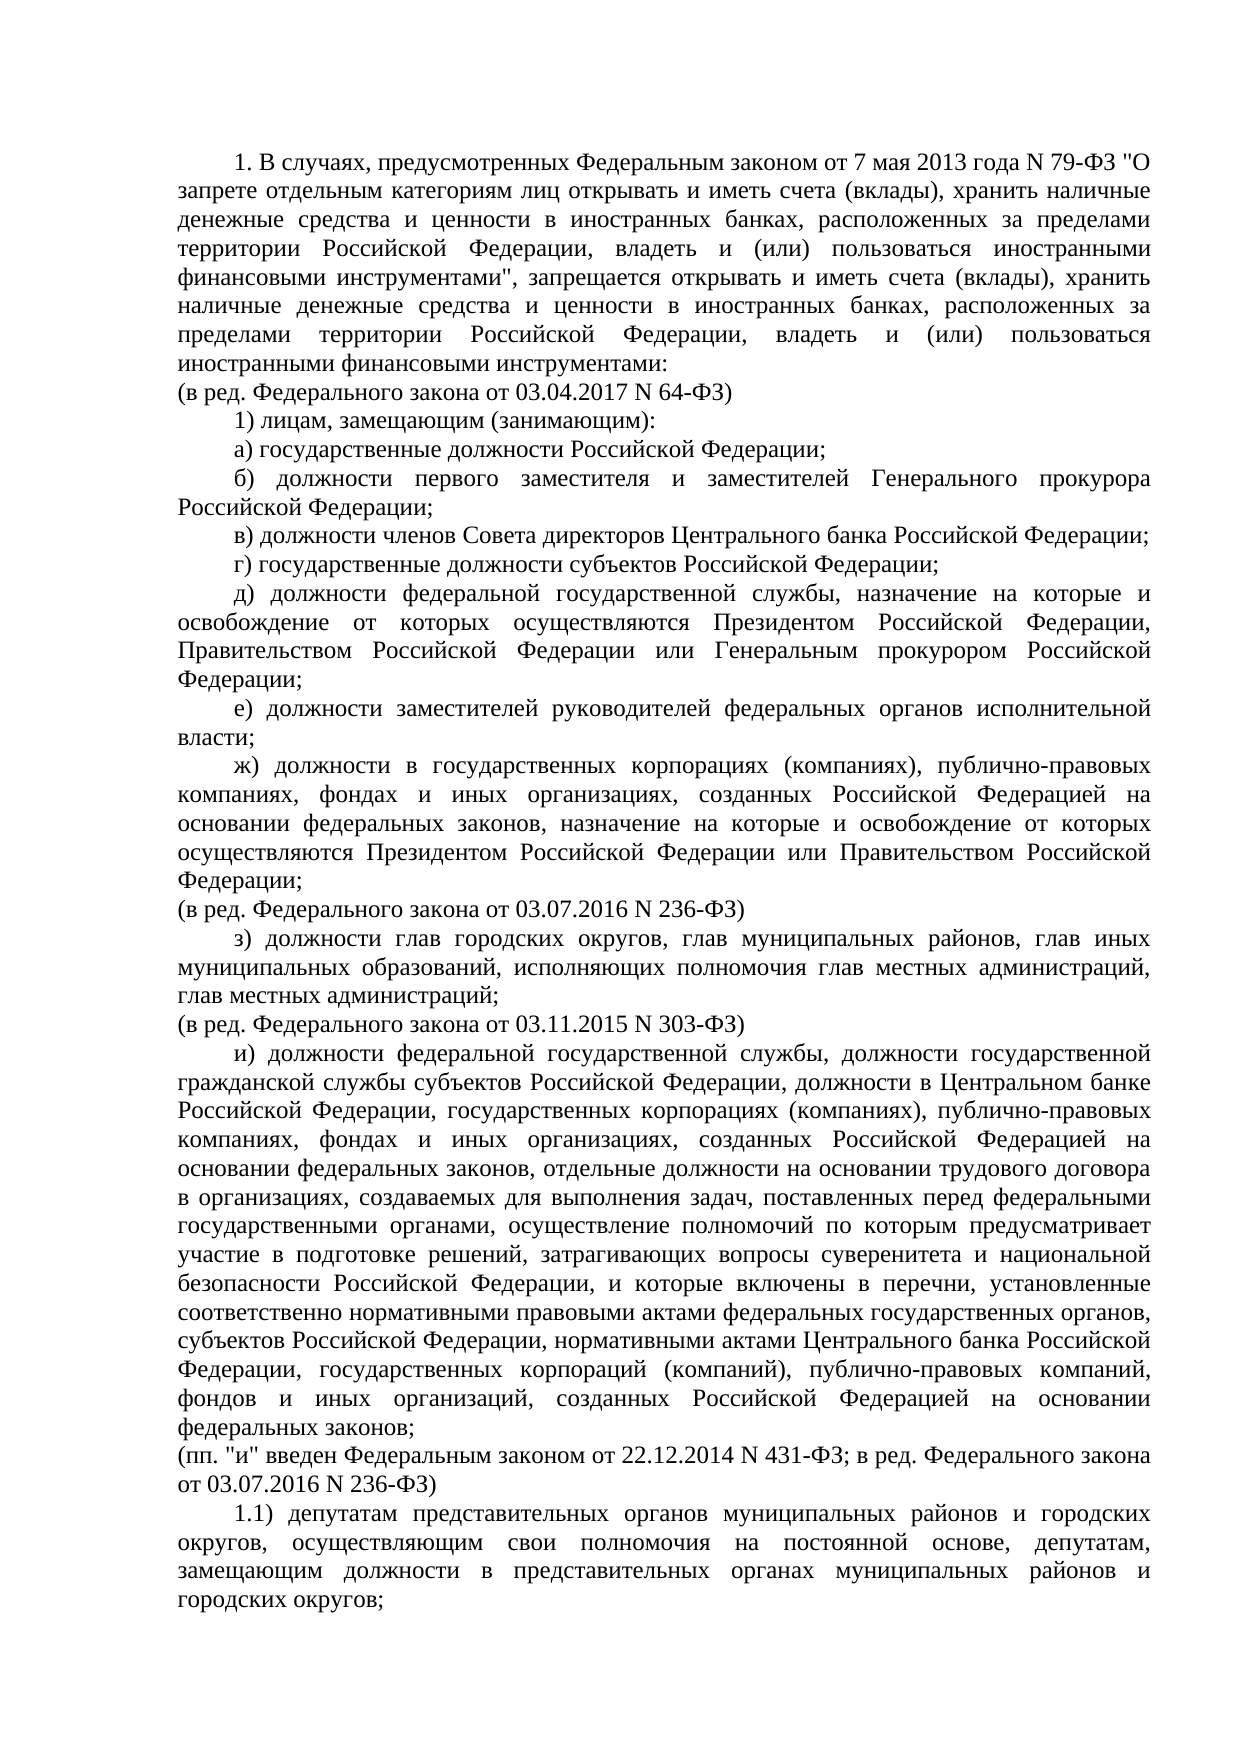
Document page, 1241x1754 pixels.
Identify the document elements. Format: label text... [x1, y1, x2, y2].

text а) государственные должности Российской Федерации; [177, 434, 1152, 463]
text д) должности федеральной государственной службы, назначение на которые и освобождение от которых осуществляются Президентом Российской Федерации, Правительством Российской Федерации или Генеральным прокурором Российской Федерации; [177, 578, 1152, 693]
text (пп. "и" введен Федеральным законом от 22.12.2014 N 431-ФЗ; в ред. Федерального закона от 03.07.2016 N 236-ФЗ) [177, 1441, 1152, 1498]
text (в ред. Федерального закона от 03.07.2016 N 236-ФЗ) [177, 894, 1152, 923]
text 1. В случаях, предусмотренных Федеральным законом от 7 мая 2013 года N 79-ФЗ "О запрете отдельным категориям лиц открывать и иметь счета (вклады), хранить наличные денежные средства и ценности в иностранных банках, расположенных за пределами территории Российской Федерации, владеть и (или) пользоваться иностранными финансовыми инструментами", запрещается открывать и иметь счета (вклады), хранить наличные денежные средства и ценности в иностранных банках, расположенных за пределами территории Российской Федерации, владеть и (или) пользоваться иностранными финансовыми инструментами: [177, 147, 1152, 377]
text ж) должности в государственных корпорациях (компаниях), публично-правовых компаниях, фондах и иных организациях, созданных Российской Федерацией на основании федеральных законов, назначение на которые и освобождение от которых осуществляются Президентом Российской Федерации или Правительством Российской Федерации; [177, 751, 1152, 894]
text (в ред. Федерального закона от 03.11.2015 N 303-ФЗ) [177, 1009, 1152, 1038]
text 1.1) депутатам представительных органов муниципальных районов и городских округов, осуществляющим свои полномочия на постоянной основе, депутатам, замещающим должности в представительных органах муниципальных районов и городских округов; [177, 1498, 1152, 1613]
text з) должности глав городских округов, глав муниципальных районов, глав иных муниципальных образований, исполняющих полномочия глав местных администраций, глав местных администраций; [177, 923, 1152, 1009]
text г) государственные должности субъектов Российской Федерации; [177, 549, 1152, 578]
text 1) лицам, замещающим (занимающим): [177, 406, 1152, 434]
text (в ред. Федерального закона от 03.04.2017 N 64-ФЗ) [177, 377, 1152, 406]
text и) должности федеральной государственной службы, должности государственной гражданской службы субъектов Российской Федерации, должности в Центральном банке Российской Федерации, государственных корпорациях (компаниях), публично-правовых компаниях, фондах и иных организациях, созданных Российской Федерацией на основании федеральных законов, отдельные должности на основании трудового договора в организациях, создаваемых для выполнения задач, поставленных перед федеральными государственными органами, осуществление полномочий по которым предусматривает участие в подготовке решений, затрагивающих вопросы суверенитета и национальной безопасности Российской Федерации, и которые включены в перечни, установленные соответственно нормативными правовыми актами федеральных государственных органов, субъектов Российской Федерации, нормативными актами Центрального банка Российской Федерации, государственных корпораций (компаний), публично-правовых компаний, фондов и иных организаций, созданных Российской Федерацией на основании федеральных законов; [177, 1038, 1152, 1441]
text б) должности первого заместителя и заместителей Генерального прокурора Российской Федерации; [177, 463, 1152, 521]
text е) должности заместителей руководителей федеральных органов исполнительной власти; [177, 693, 1152, 751]
text в) должности членов Совета директоров Центрального банка Российской Федерации; [177, 521, 1152, 549]
